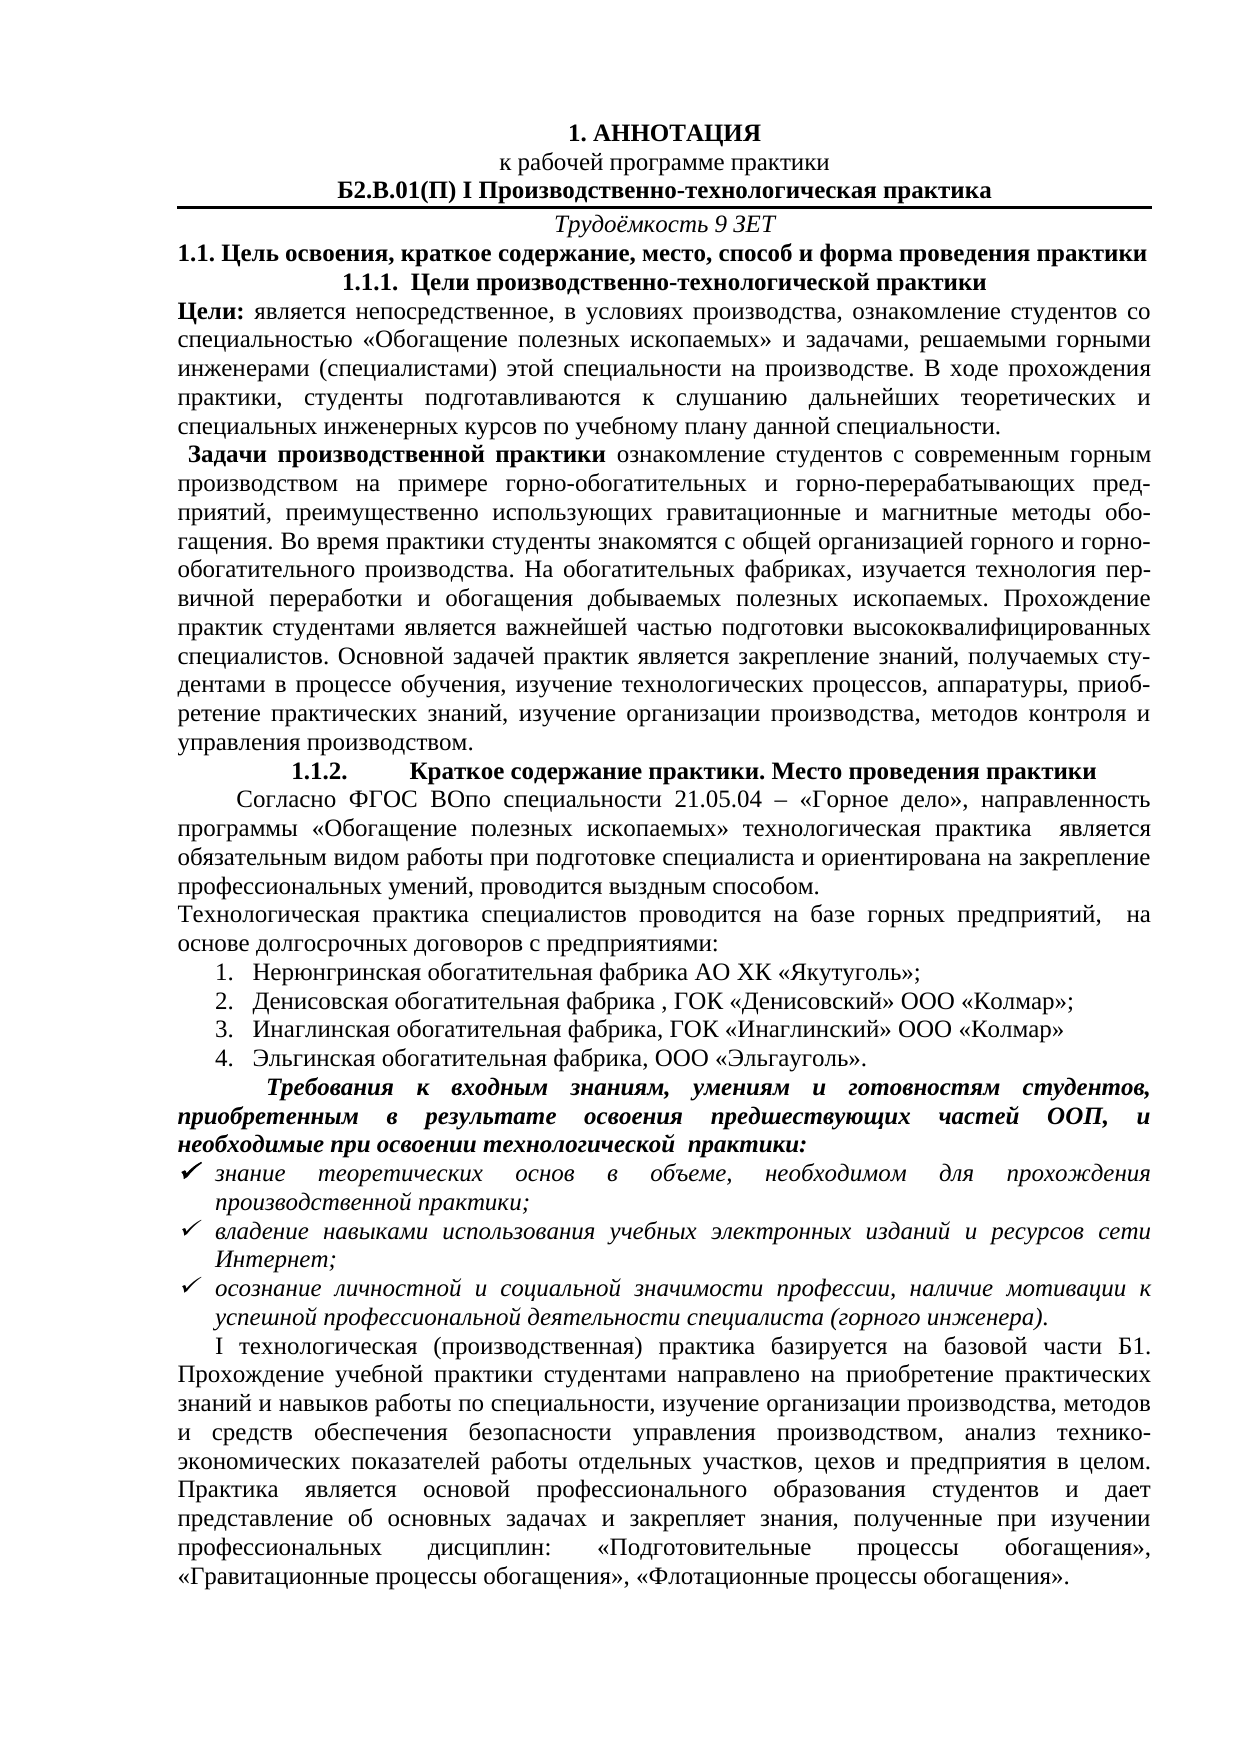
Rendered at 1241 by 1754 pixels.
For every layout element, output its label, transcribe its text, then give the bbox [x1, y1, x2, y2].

list осознание личностной и социальной значимости профессии, наличие мотивации к успешной профессиональной деятельности специалиста (горного инженера). [177, 1273, 1152, 1331]
text Задачи производственной практики ознакомление студентов с современным горным производством на примере горно-обогатительных и горно-перерабатывающих пред-приятий, преимущественно использующих гравитационные и магнитные методы обо-гащения. Во время практики студенты знакомятся с общей организацией горного и горно-обогатительного производства. На обогатительных фабриках, изучается технология пер-вичной переработки и обогащения добываемых полезных ископаемых. Прохождение практик студентами является важнейшей частью подготовки высококвалифицированных специалистов. Основной задачей практик является закрепление знаний, получаемых сту-дентами в процессе обучения, изучение технологических процессов, аппаратуры, приоб-ретение практических знаний, изучение организации производства, методов контроля и управления производством. [177, 439, 1152, 756]
text к рабочей программе практики [177, 147, 1152, 176]
list Краткое содержание практики. Место проведения практики [236, 756, 1152, 784]
list Инаглинская обогатительная фабрика, ГОК «Инаглинский» ООО «Колмар» [215, 1014, 1152, 1043]
text Технологическая практика специалистов проводится на базе горных предприятий, на основе долгосрочных договоров с предприятиями: [177, 899, 1152, 957]
text Требования к входным знаниям, умениям и готовностям студентов, приобретенным в результате освоения предшествующих частей ООП, и необходимые при освоении технологической практики: [177, 1072, 1152, 1158]
text 1.1. Цель освоения, краткое содержание, место, способ и форма проведения практики [177, 238, 1152, 267]
list Денисовская обогатительная фабрика , ГОК «Денисовский» ООО «Колмар»; [215, 986, 1152, 1014]
text Б2.В.01(П) I Производственно-технологическая практика [177, 176, 1152, 206]
list владение навыками использования учебных электронных изданий и ресурсов сети Интернет; [177, 1216, 1152, 1273]
text 1. АННОТАЦИЯ [177, 118, 1152, 147]
list 1.1.1. Цели производственно-технологической практики [177, 267, 1152, 296]
text Трудоёмкость 9 ЗЕТ [177, 209, 1152, 238]
list Эльгинская обогатительная фабрика, ООО «Эльгауголь». [215, 1043, 1152, 1072]
list Нерюнгринская обогатительная фабрика АО ХК «Якутуголь»; [215, 957, 1152, 986]
text Цели: является непосредственное, в условиях производства, ознакомление студентов со специальностью «Обогащение полезных ископаемых» и задачами, решаемыми горными инженерами (специалистами) этой специальности на производстве. В ходе прохождения практики, студенты подготавливаются к слушанию дальнейших теоретических и специальных инженерных курсов по учебному плану данной специальности. [177, 296, 1152, 439]
text Согласно ФГОС ВОпо специальности 21.05.04 – «Горное дело», направленность программы «Обогащение полезных ископаемых» технологическая практика является обязательным видом работы при подготовке специалиста и ориентирована на закрепление профессиональных умений, проводится выздным способом. [177, 784, 1152, 899]
list знание теоретических основ в объеме, необходимом для прохождения производственной практики; [177, 1158, 1152, 1216]
text I технологическая (производственная) практика базируется на базовой части Б1. Прохождение учебной практики студентами направлено на приобретение практических знаний и навыков работы по специальности, изучение организации производства, методов и средств обеспечения безопасности управления производством, анализ технико-экономических показателей работы отдельных участков, цехов и предприятия в целом. Практика является основой профессионального образования студентов и дает представление об основных задачах и закрепляет знания, полученные при изучении профессиональных дисциплин: «Подготовительные процессы обогащения», «Гравитационные процессы обогащения», «Флотационные процессы обогащения». [177, 1331, 1152, 1589]
